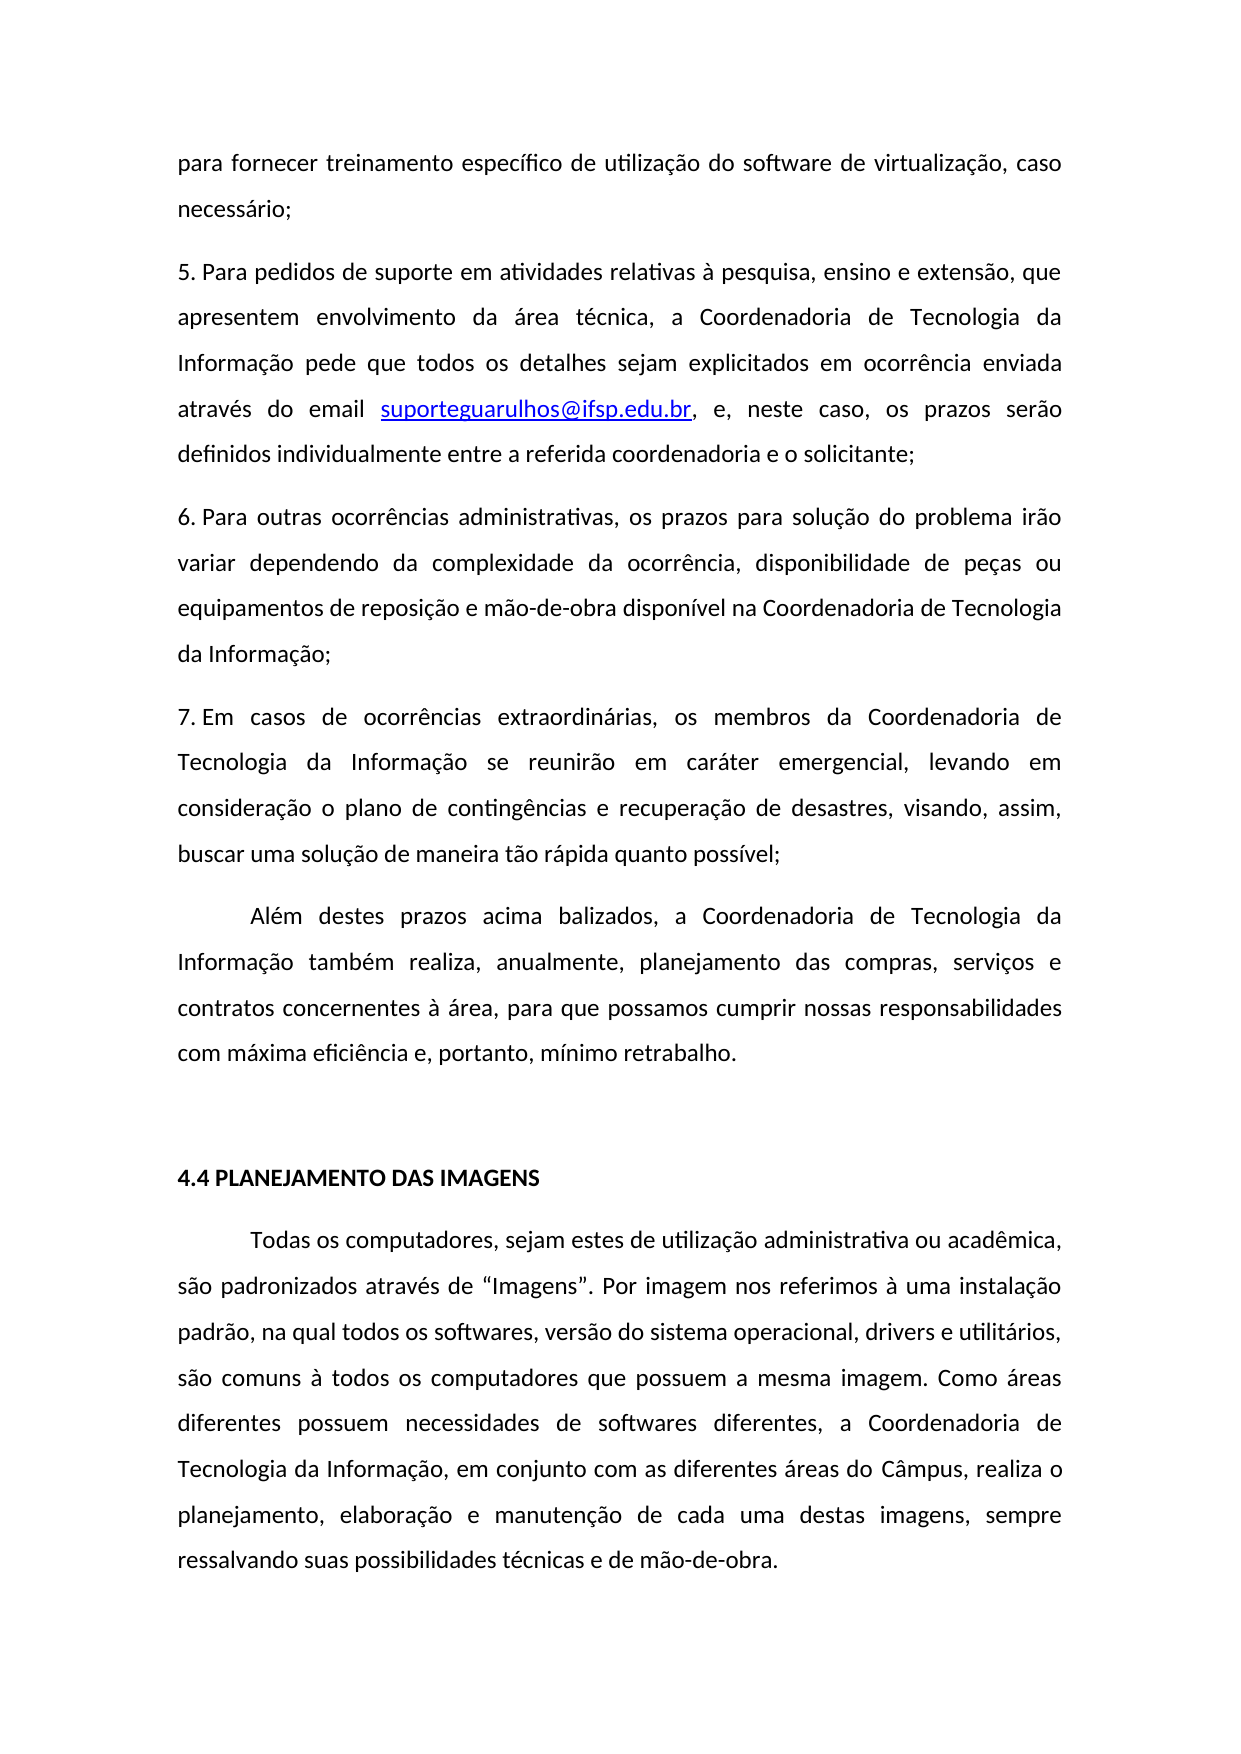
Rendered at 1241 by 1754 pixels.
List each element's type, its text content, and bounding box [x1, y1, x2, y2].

list Para outras ocorrências administrativas, os prazos para solução do problema irão variar dependendo da complexidade da ocorrência, disponibilidade de peças ou equipamentos de reposição e mão-de-obra disponível na Coordenadoria de Tecnologia da Informação; [177, 501, 1063, 669]
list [177, 148, 1063, 224]
text Todas os computadores, sejam estes de utilização administrativa ou acadêmica, são padronizados através de “Imagens”. Por imagem nos referimos à uma instalação padrão, na qual todos os softwares, versão do sistema operacional, drivers e utilitários, são comuns à todos os computadores que possuem a mesma imagem. Como áreas diferentes possuem necessidades de softwares diferentes, a Coordenadoria de Tecnologia da Informação, em conjunto com as diferentes áreas do Câmpus, realiza o planejamento, elaboração e manutenção de cada uma destas imagens, sempre ressalvando suas possibilidades técnicas e de mão-de-obra. [177, 1224, 1063, 1575]
list Para pedidos de suporte em atividades relativas à pesquisa, ensino e extensão, que apresentem envolvimento da área técnica, a Coordenadoria de Tecnologia da Informação pede que todos os detalhes sejam explicitados em ocorrência enviada através do email suporteguarulhos@ifsp.edu.br, e, neste caso, os prazos serão definidos individualmente entre a referida coordenadoria e o solicitante; [177, 256, 1063, 469]
list Em casos de ocorrências extraordinárias, os membros da Coordenadoria de Tecnologia da Informação se reunirão em caráter emergencial, levando em consideração o plano de contingências e recuperação de desastres, visando, assim, buscar uma solução de maneira tão rápida quanto possível; [177, 701, 1063, 868]
text 4.4 PLANEJAMENTO DAS IMAGENS [177, 1162, 1063, 1193]
text Além destes prazos acima balizados, a Coordenadoria de Tecnologia da Informação também realiza, anualmente, planejamento das compras, serviços e contratos concernentes à área, para que possamos cumprir nossas responsabilidades com máxima eficiência e, portanto, mínimo retrabalho. [177, 900, 1063, 1068]
